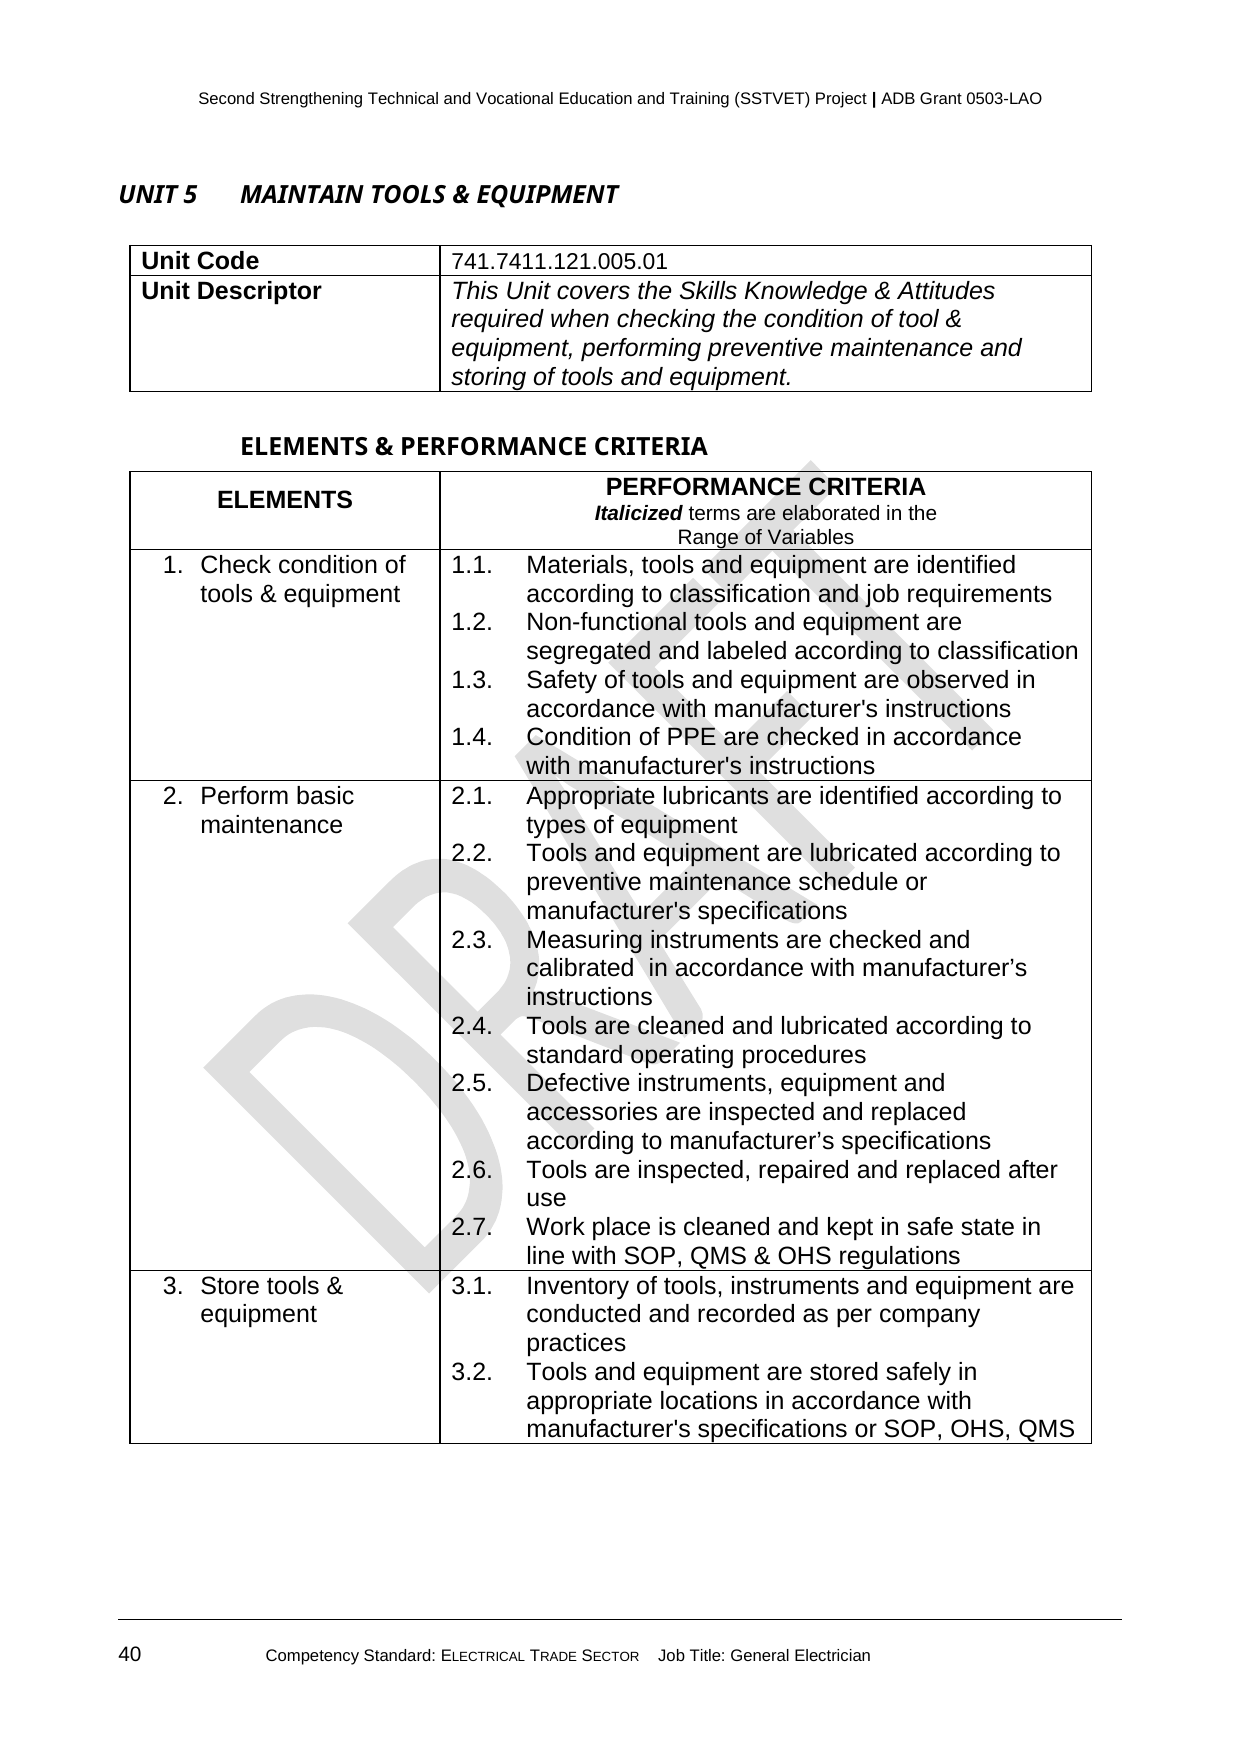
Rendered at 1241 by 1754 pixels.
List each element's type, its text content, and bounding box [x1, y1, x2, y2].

table_header PERFORMANCE CRITERIA Italicized terms are elaborated in the Range of Variables [441, 472, 1091, 549]
table_cell Unit Descriptor [131, 276, 439, 391]
subtitle Maintain tools & equipment [118, 177, 1122, 211]
table_header ELEMENTS [131, 472, 439, 549]
table_header Unit Code [131, 246, 439, 274]
table_cell Appropriate lubricants are identified according to types of equipment Tools and equipment are lubricated according to preventive maintenance schedule or manufacturer's specifications Measuring instruments are checked and calibrated in accordance with manufacturer’s instructions Tools are cleaned and lubricated according to standard operating procedures Defective instruments, equipment and accessories are inspected and replaced according to manufacturer’s specifications Tools are inspected, repaired and replaced after use Work place is cleaned and kept in safe state in line with SOP, QMS & OHS regulations [441, 781, 1091, 1270]
table_cell Check condition of tools & equipment [131, 550, 439, 780]
table_cell This Unit covers the Skills Knowledge & Attitudes required when checking the condition of tool & equipment, performing preventive maintenance and storing of tools and equipment. [441, 276, 1091, 391]
table_cell Store tools & equipment [131, 1271, 439, 1443]
table_cell Perform basic maintenance [131, 781, 439, 1270]
table_cell Materials, tools and equipment are identified according to classification and job requirements Non-functional tools and equipment are segregated and labeled according to classification Safety of tools and equipment are observed in accordance with manufacturer's instructions Condition of PPE are checked in accordance with manufacturer's instructions [441, 550, 1091, 780]
table_header 741.7411.121.005.01 [441, 246, 1091, 274]
subtitle Elements & Performance Criteria [118, 429, 1122, 463]
table_cell Inventory of tools, instruments and equipment are conducted and recorded as per company practices Tools and equipment are stored safely in appropriate locations in accordance with manufacturer's specifications or SOP, OHS, QMS [441, 1271, 1091, 1443]
